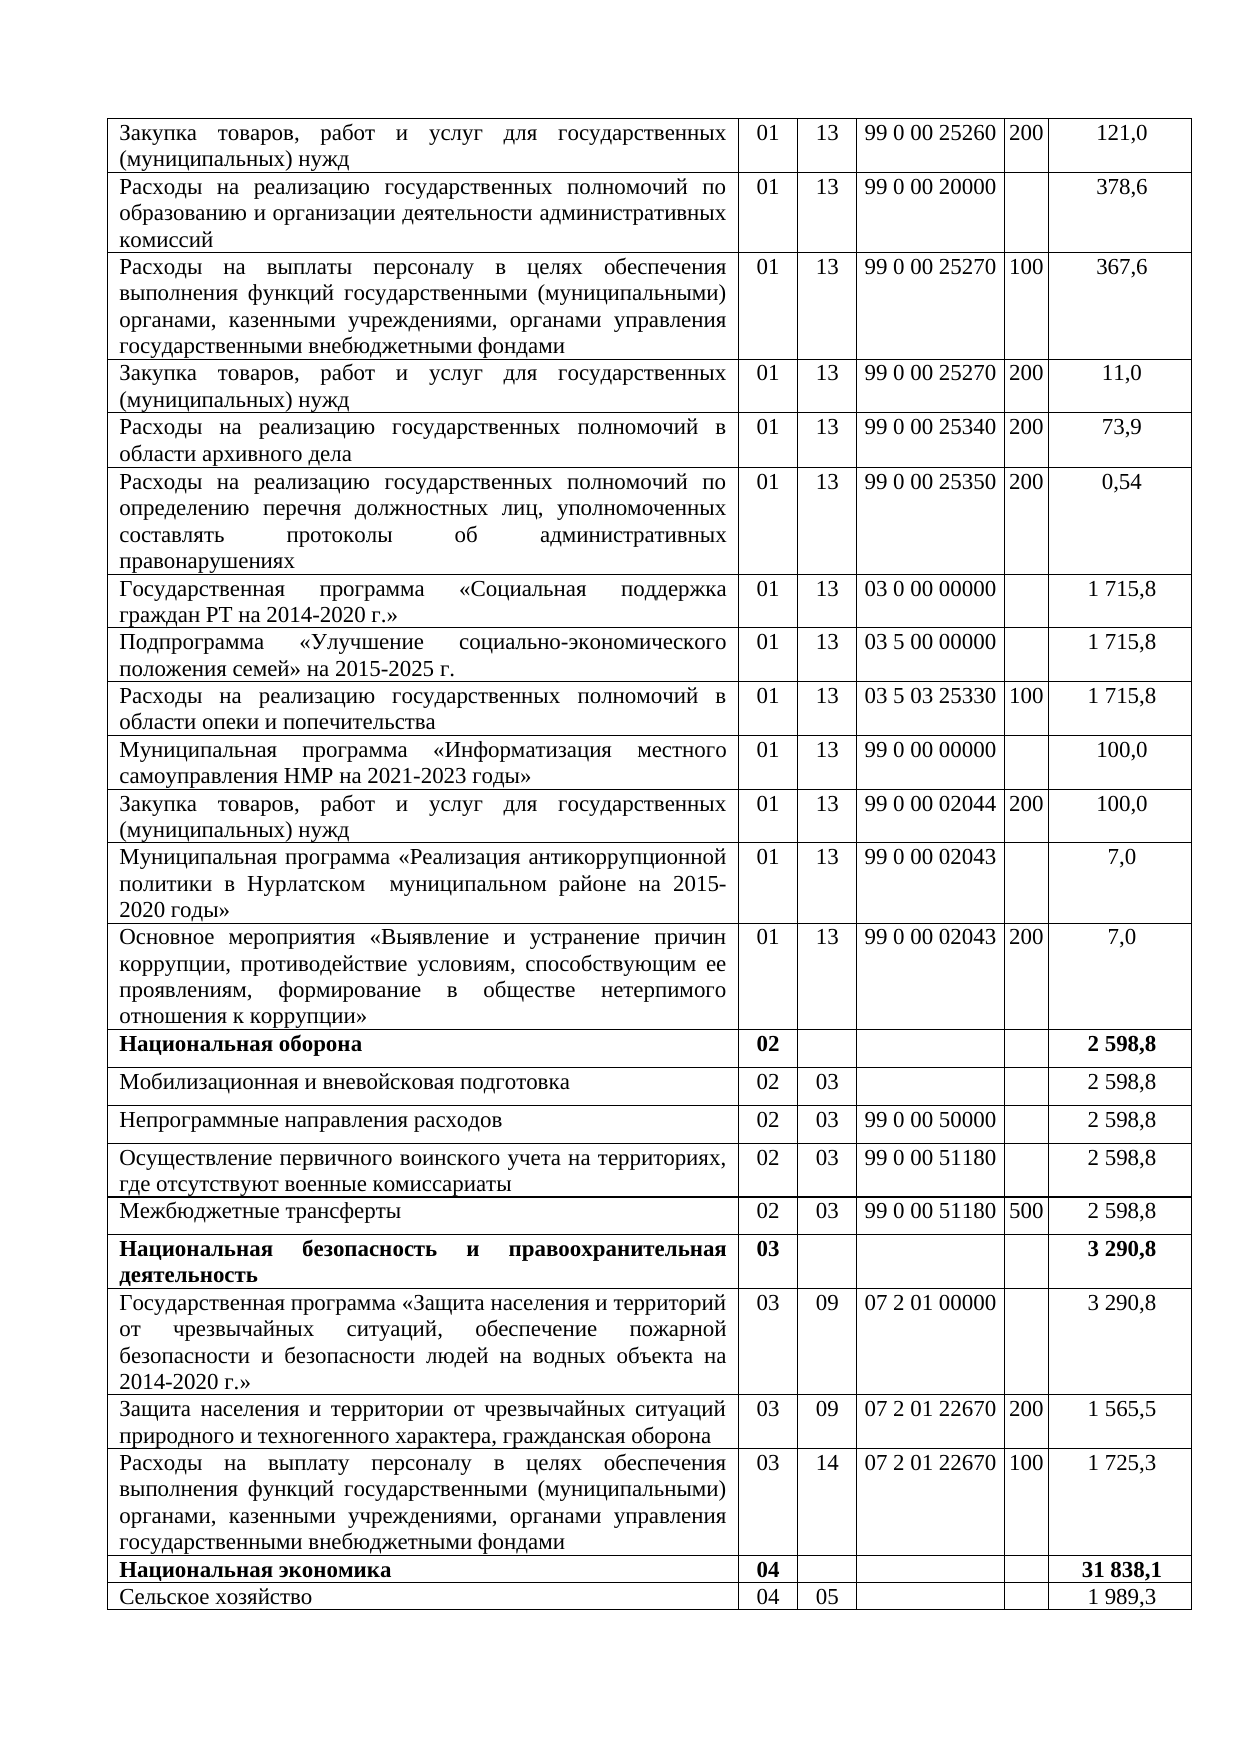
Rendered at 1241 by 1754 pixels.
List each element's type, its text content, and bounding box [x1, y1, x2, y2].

table_cell 01 [739, 843, 797, 922]
table_cell 200 [1005, 790, 1048, 842]
table_cell [1005, 1289, 1048, 1394]
table_cell 500 [1005, 1198, 1048, 1234]
table_cell [1005, 736, 1048, 788]
table_cell Межбюджетные трансферты [108, 1198, 738, 1234]
table_cell 99 0 00 02044 [857, 790, 1004, 842]
table_cell 01 [739, 253, 797, 358]
table_cell 1 715,8 [1049, 628, 1191, 681]
table_cell [1005, 173, 1048, 252]
table_cell [1005, 628, 1048, 681]
table_cell 05 [798, 1583, 856, 1609]
table_cell 13 [798, 924, 856, 1029]
table_cell 1 715,8 [1049, 682, 1191, 735]
table_cell 03 [798, 1198, 856, 1234]
table_cell 99 0 00 02043 [857, 843, 1004, 922]
table_cell 02 [739, 1198, 797, 1234]
table_cell [1005, 1106, 1048, 1143]
table_cell 07 2 01 22670 [857, 1449, 1004, 1554]
table_cell 2 598,8 [1049, 1106, 1191, 1143]
table_cell 100 [1005, 682, 1048, 735]
table_cell 13 [798, 468, 856, 573]
table_cell Национальная оборона [108, 1030, 738, 1067]
table_cell 01 [739, 413, 797, 467]
table_cell 07 2 01 00000 [857, 1289, 1004, 1394]
table_cell 03 [798, 1144, 856, 1196]
table_cell 99 0 00 02043 [857, 924, 1004, 1029]
table_cell [857, 1235, 1004, 1288]
table_cell 99 0 00 51180 [857, 1198, 1004, 1234]
table_cell 7,0 [1049, 843, 1191, 922]
table_cell [1005, 1556, 1048, 1582]
table_cell 01 [739, 790, 797, 842]
table_cell 200 [1005, 468, 1048, 573]
table_cell 03 [739, 1395, 797, 1448]
table_cell 99 0 00 25350 [857, 468, 1004, 573]
table_cell 0,54 [1049, 468, 1191, 573]
table_cell 99 0 00 51180 [857, 1144, 1004, 1196]
table_cell 7,0 [1049, 924, 1191, 1029]
table_cell [798, 1235, 856, 1288]
table_cell 99 0 00 25260 [857, 119, 1004, 172]
table_cell 01 [739, 682, 797, 735]
table_cell [1005, 1030, 1048, 1067]
table_cell 03 [798, 1068, 856, 1105]
table_cell 13 [798, 575, 856, 627]
table_cell Муниципальная программа «Информатизация местного самоуправления НМР на 2021-2023 годы» [108, 736, 738, 788]
table_cell 13 [798, 253, 856, 358]
table_cell 1 989,3 [1049, 1583, 1191, 1609]
table_cell 3 290,8 [1049, 1235, 1191, 1288]
table_cell 13 [798, 682, 856, 735]
table_cell Непрограммные направления расходов [108, 1106, 738, 1143]
table_cell 03 5 03 25330 [857, 682, 1004, 735]
table_cell 200 [1005, 1395, 1048, 1448]
table_cell 13 [798, 413, 856, 467]
table_cell Сельское хозяйство [108, 1583, 738, 1609]
table_cell Закупка товаров, работ и услуг для государственных (муниципальных) нужд [108, 119, 738, 172]
table_cell [1005, 1068, 1048, 1105]
table_cell 378,6 [1049, 173, 1191, 252]
table_cell 1 715,8 [1049, 575, 1191, 627]
table_cell 03 [739, 1289, 797, 1394]
table_cell 13 [798, 736, 856, 788]
table_cell 07 2 01 22670 [857, 1395, 1004, 1448]
table_cell Расходы на реализацию государственных полномочий по образованию и организации деятельности административных комиссий [108, 173, 738, 252]
table_cell [857, 1583, 1004, 1609]
table_cell 200 [1005, 119, 1048, 172]
table_cell [857, 1030, 1004, 1067]
table_cell 367,6 [1049, 253, 1191, 358]
table_cell 3 290,8 [1049, 1289, 1191, 1394]
table_cell 01 [739, 575, 797, 627]
table_cell 99 0 00 00000 [857, 736, 1004, 788]
table_cell Государственная программа «Социальная поддержка граждан РТ на 2014-2020 г.» [108, 575, 738, 627]
table_cell 04 [739, 1556, 797, 1582]
table_cell 13 [798, 843, 856, 922]
table_cell [1005, 1144, 1048, 1196]
table_cell 01 [739, 924, 797, 1029]
table_cell 03 0 00 00000 [857, 575, 1004, 627]
table_cell Мобилизационная и вневойсковая подготовка [108, 1068, 738, 1105]
table_cell 200 [1005, 924, 1048, 1029]
table_cell 100 [1005, 1449, 1048, 1554]
table_cell 73,9 [1049, 413, 1191, 467]
table_cell 04 [739, 1583, 797, 1609]
table_cell 11,0 [1049, 360, 1191, 412]
table_cell Закупка товаров, работ и услуг для государственных (муниципальных) нужд [108, 360, 738, 412]
table_cell 100,0 [1049, 736, 1191, 788]
table_cell 99 0 00 50000 [857, 1106, 1004, 1143]
table_cell 01 [739, 736, 797, 788]
table_cell Национальная экономика [108, 1556, 738, 1582]
table_cell 01 [739, 360, 797, 412]
table_cell 01 [739, 173, 797, 252]
table_cell [1005, 1583, 1048, 1609]
table_cell 13 [798, 628, 856, 681]
table_cell 14 [798, 1449, 856, 1554]
table_cell 01 [739, 628, 797, 681]
table_cell [798, 1556, 856, 1582]
table_cell 200 [1005, 413, 1048, 467]
table_cell Муниципальная программа «Реализация антикоррупционной политики в Нурлатском муниципальном районе на 2015-2020 годы» [108, 843, 738, 922]
table_cell 13 [798, 119, 856, 172]
table_cell Осуществление первичного воинского учета на территориях, где отсутствуют военные комиссариаты [108, 1144, 738, 1196]
table_cell 01 [739, 119, 797, 172]
table_cell 100 [1005, 253, 1048, 358]
table_cell 02 [739, 1144, 797, 1196]
table_cell 09 [798, 1395, 856, 1448]
table_cell Расходы на реализацию государственных полномочий по определению перечня должностных лиц, уполномоченных составлять протоколы об административных правонарушениях [108, 468, 738, 573]
table_cell 03 [739, 1235, 797, 1288]
table_cell Национальная безопасность и правоохранительная деятельность [108, 1235, 738, 1288]
table_cell 01 [739, 468, 797, 573]
table_cell [798, 1030, 856, 1067]
table_cell Расходы на реализацию государственных полномочий в области опеки и попечительства [108, 682, 738, 735]
table_cell 13 [798, 360, 856, 412]
table_cell 2 598,8 [1049, 1030, 1191, 1067]
table_cell [1005, 843, 1048, 922]
table_cell 1 725,3 [1049, 1449, 1191, 1554]
table_cell 99 0 00 20000 [857, 173, 1004, 252]
table_cell 1 565,5 [1049, 1395, 1191, 1448]
table_cell 2 598,8 [1049, 1198, 1191, 1234]
table_cell 02 [739, 1106, 797, 1143]
table_cell 99 0 00 25270 [857, 253, 1004, 358]
table_cell [1005, 575, 1048, 627]
table_cell 13 [798, 790, 856, 842]
table_cell 31 838,1 [1049, 1556, 1191, 1582]
table_cell 200 [1005, 360, 1048, 412]
table_cell 2 598,8 [1049, 1144, 1191, 1196]
table_cell Расходы на выплату персоналу в целях обеспечения выполнения функций государственными (муниципальными) органами, казенными учреждениями, органами управления государственными внебюджетными фондами [108, 1449, 738, 1554]
table_cell 03 [798, 1106, 856, 1143]
table_cell Подпрограмма «Улучшение социально-экономического положения семей» на 2015-2025 г. [108, 628, 738, 681]
table_cell 100,0 [1049, 790, 1191, 842]
table_cell Основное мероприятия «Выявление и устранение причин коррупции, противодействие условиям, способствующим ее проявлениям, формирование в обществе нетерпимого отношения к коррупции» [108, 924, 738, 1029]
table_cell 99 0 00 25340 [857, 413, 1004, 467]
table_cell [857, 1556, 1004, 1582]
table_cell 02 [739, 1068, 797, 1105]
table_cell Защита населения и территории от чрезвычайных ситуаций природного и техногенного характера, гражданская оборона [108, 1395, 738, 1448]
table_cell 13 [798, 173, 856, 252]
table_cell 09 [798, 1289, 856, 1394]
table_cell [1005, 1235, 1048, 1288]
table_cell 121,0 [1049, 119, 1191, 172]
table_cell 99 0 00 25270 [857, 360, 1004, 412]
table_cell [857, 1068, 1004, 1105]
table_cell Расходы на реализацию государственных полномочий в области архивного дела [108, 413, 738, 467]
table_cell 03 5 00 00000 [857, 628, 1004, 681]
table_cell 03 [739, 1449, 797, 1554]
table_cell 2 598,8 [1049, 1068, 1191, 1105]
table_cell 02 [739, 1030, 797, 1067]
table_cell Закупка товаров, работ и услуг для государственных (муниципальных) нужд [108, 790, 738, 842]
table_cell Государственная программа «Защита населения и территорий от чрезвычайных ситуаций, обеспечение пожарной безопасности и безопасности людей на водных объекта на 2014-2020 г.» [108, 1289, 738, 1394]
